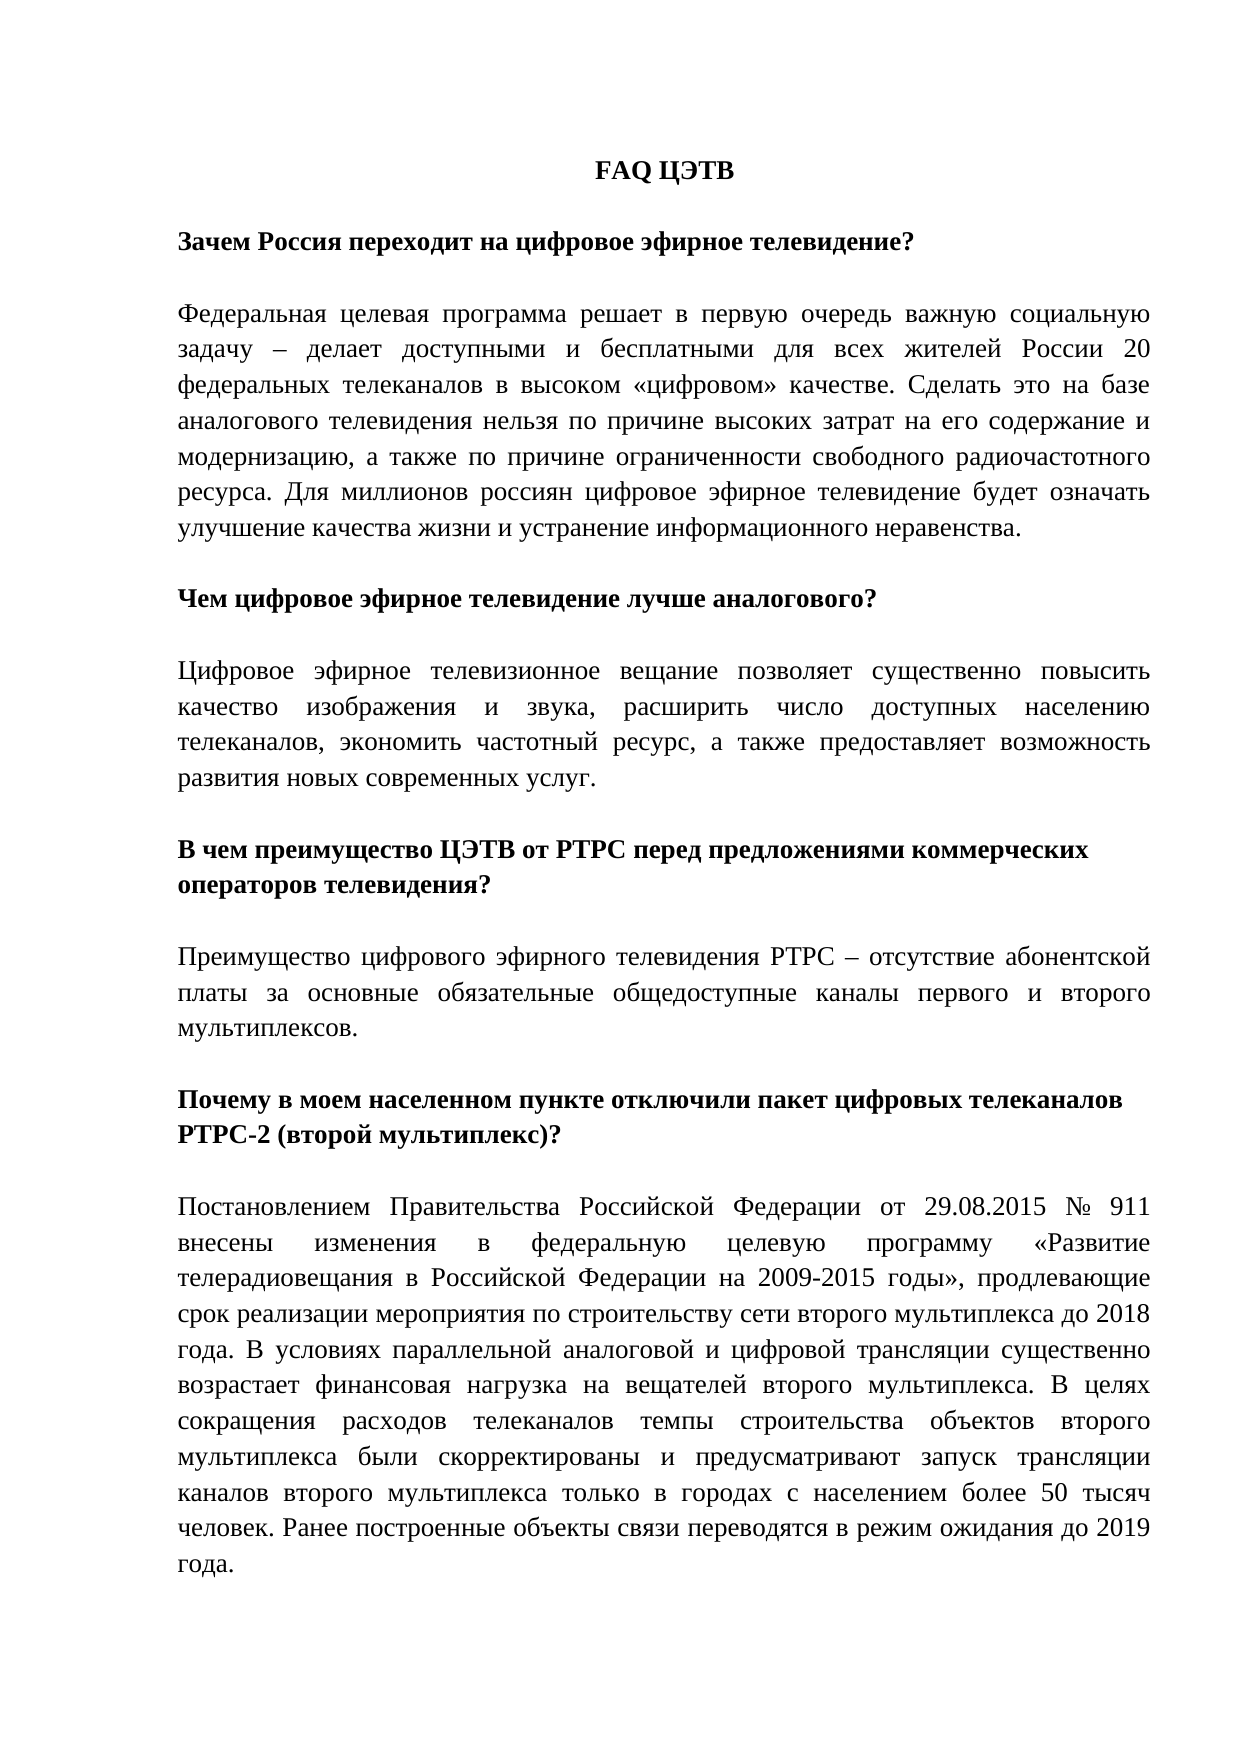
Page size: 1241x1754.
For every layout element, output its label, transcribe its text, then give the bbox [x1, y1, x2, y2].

text Почему в моем населенном пункте отключили пакет цифровых телеканалов РТРС-2 (второй мультиплекс)? [177, 1083, 1152, 1150]
text Чем цифровое эфирное телевидение лучше аналогового? [177, 547, 1152, 614]
text Цифровое эфирное телевизионное вещание позволяет существенно повысить качество изображения и звука, расширить число доступных населению телеканалов, экономить частотный ресурс, а также предоставляет возможность развития новых современных услуг. [177, 618, 1152, 792]
text В чем преимущество ЦЭТВ от РТРС перед предложениями коммерческих операторов телевидения? [177, 797, 1152, 899]
text Преимущество цифрового эфирного телевидения РТРС – отсутствие абонентской платы за основные обязательные общедоступные каналы первого и второго мультиплексов. [177, 940, 1152, 1042]
text FAQ ЦЭТВ [177, 154, 1152, 185]
text Зачем Россия переходит на цифровое эфирное телевидение? [177, 189, 1152, 256]
text Федеральная целевая программа решает в первую очередь важную социальную задачу – делает доступными и бесплатными для всех жителей России 20 федеральных телеканалов в высоком «цифровом» качестве. Сделать это на базе аналогового телевидения нельзя по причине высоких затрат на его содержание и модернизацию, а также по причине ограниченности свободного радиочастотного ресурса. Для миллионов россиян цифровое эфирное телевидение будет означать улучшение качества жизни и устранение информационного неравенства. [177, 261, 1152, 542]
text Постановлением Правительства Российской Федерации от 29.08.2015 № 911 внесены изменения в федеральную целевую программу «Развитие телерадиовещания в Российской Федерации на 2009-2015 годы», продлевающие срок реализации мероприятия по строительству сети второго мультиплекса до 2018 года. В условиях параллельной аналоговой и цифровой трансляции существенно возрастает финансовая нагрузка на вещателей второго мультиплекса. В целях сокращения расходов телеканалов темпы строительства объектов второго мультиплекса были скорректированы и предусматривают запуск трансляции каналов второго мультиплекса только в городах с населением более 50 тысяч человек. Ранее построенные объекты связи переводятся в режим ожидания до 2019 года. [177, 1154, 1152, 1578]
